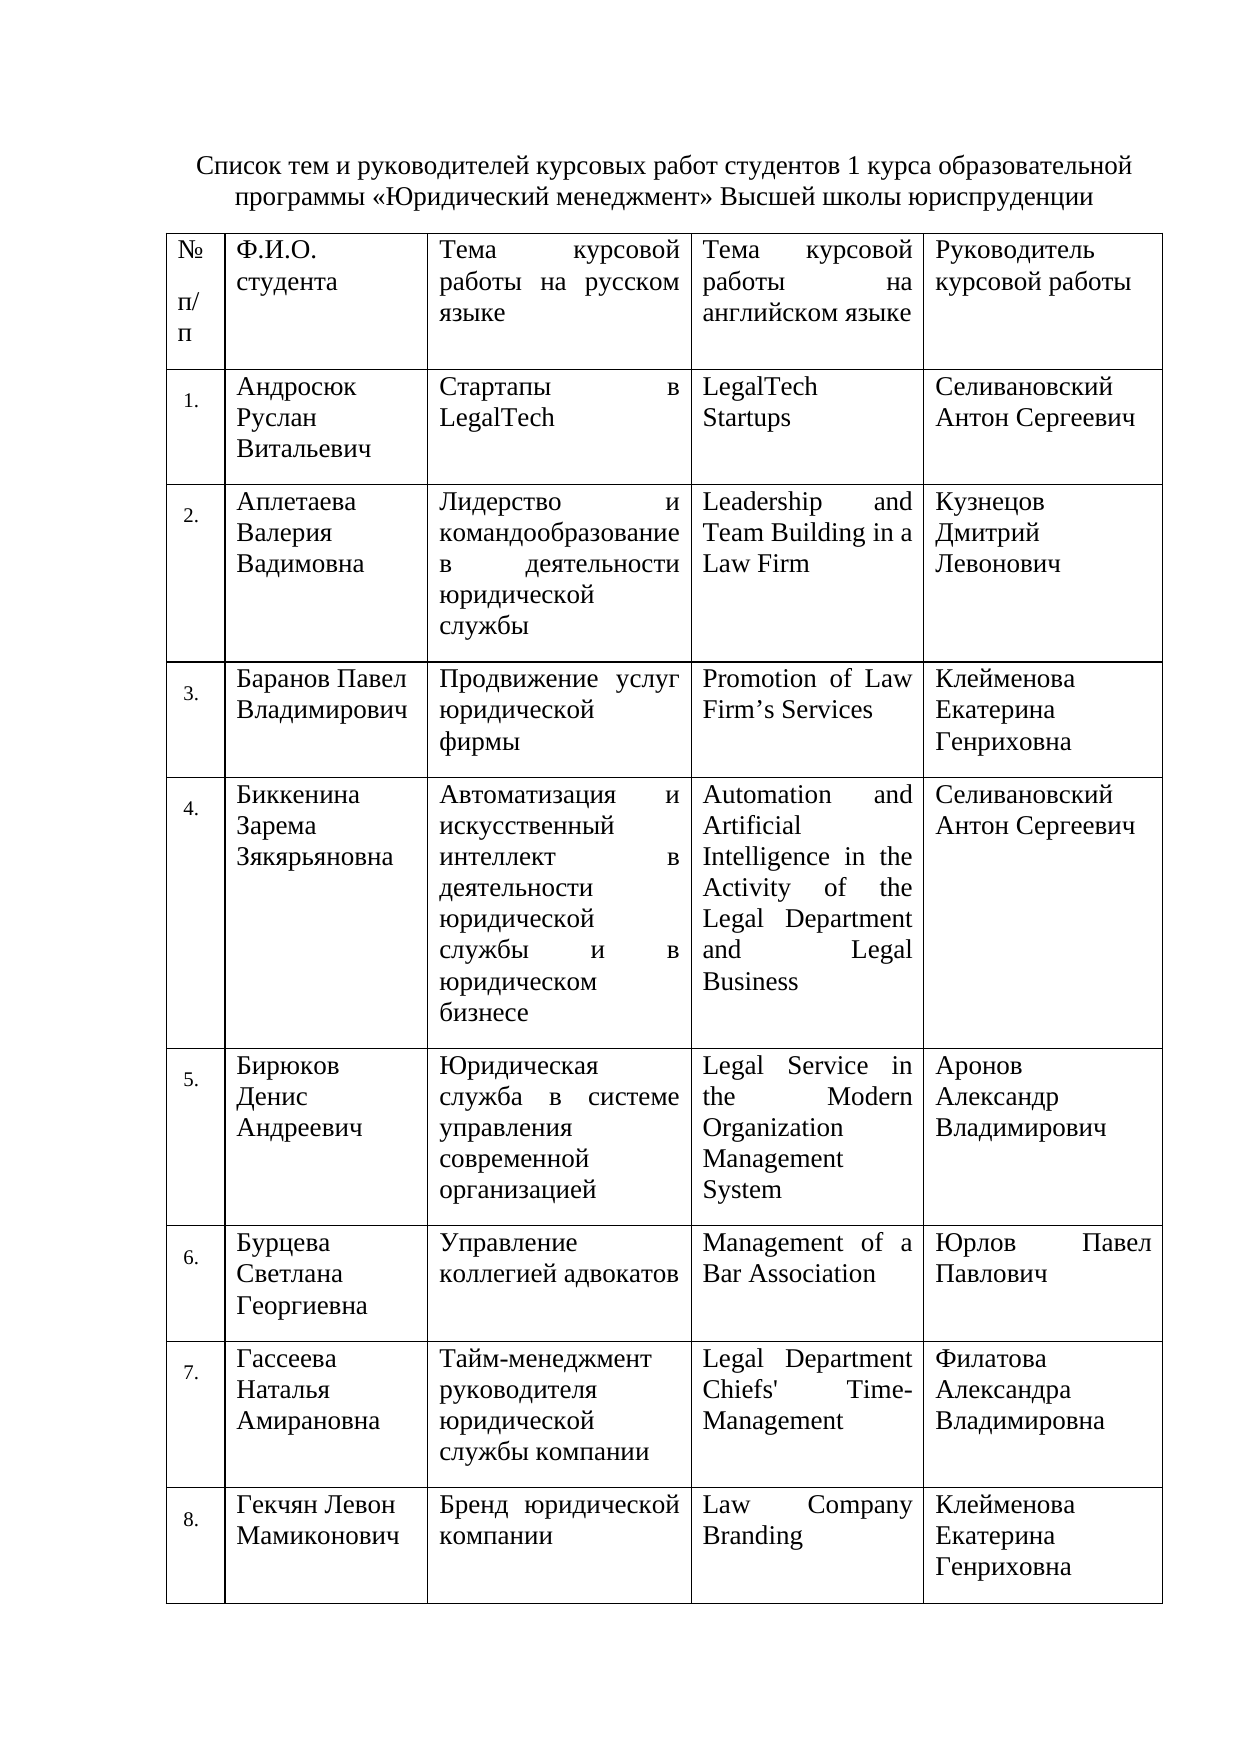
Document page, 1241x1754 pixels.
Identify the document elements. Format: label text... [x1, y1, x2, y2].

table_cell Бренд юридической компании [428, 1488, 691, 1602]
table_cell Бирюков Денис Андреевич [226, 1049, 427, 1225]
table_header Ф.И.О. студента [226, 234, 427, 368]
table_cell Селивановский Антон Сергеевич [924, 778, 1162, 1048]
table_cell Гекчян Левон Мамиконович [226, 1488, 427, 1602]
table_cell Leadership and Team Building in a Law Firm [692, 485, 923, 661]
table_cell LegalTech Startups [692, 370, 923, 484]
table_cell Тайм-менеджмент руководителя юридической службы компании [428, 1342, 691, 1487]
table_cell Promotion of Law Firm’s Services [692, 663, 923, 777]
table_cell [167, 778, 224, 1048]
table_cell Аронов Александр Владимирович [924, 1049, 1162, 1225]
text Список тем и руководителей курсовых работ студентов 1 курса образовательной программы «Юридический менеджмент» Высшей школы юриспруденции [177, 149, 1152, 212]
table_cell [167, 1342, 224, 1487]
table_cell Стартапы в LegalTech [428, 370, 691, 484]
table_cell Юридическая служба в системе управления современной организацией [428, 1049, 691, 1225]
table_cell [167, 1226, 224, 1341]
table_cell [167, 663, 224, 777]
table_cell Аплетаева Валерия Вадимовна [226, 485, 427, 661]
table_cell [167, 1049, 224, 1225]
table_cell Law Company Branding [692, 1488, 923, 1602]
table_cell Лидерство и командообразование в деятельности юридической службы [428, 485, 691, 661]
table_header Тема курсовой работы на русском языке [428, 234, 691, 368]
table_cell Management of a Bar Association [692, 1226, 923, 1341]
table_cell Продвижение услуг юридической фирмы [428, 663, 691, 777]
table_cell Селивановский Антон Сергеевич [924, 370, 1162, 484]
table_cell [167, 370, 224, 484]
table_header № п/п [167, 234, 224, 368]
table_cell Автоматизация и искусственный интеллект в деятельности юридической службы и в юридическом бизнесе [428, 778, 691, 1048]
table_cell Кузнецов Дмитрий Левонович [924, 485, 1162, 661]
table_cell Андросюк Руслан Витальевич [226, 370, 427, 484]
table_cell Гассеева Наталья Амирановна [226, 1342, 427, 1487]
table_cell Клейменова Екатерина Генриховна [924, 663, 1162, 777]
table_cell Бурцева Светлана Георгиевна [226, 1226, 427, 1341]
table_cell Legal Service in the Modern Organization Management System [692, 1049, 923, 1225]
table_cell Филатова Александра Владимировна [924, 1342, 1162, 1487]
table_cell Юрлов Павел Павлович [924, 1226, 1162, 1341]
table_header Тема курсовой работы на английском языке [692, 234, 923, 368]
table_cell [167, 1488, 224, 1602]
table_cell Legal Department Chiefs' Time-Management [692, 1342, 923, 1487]
table_cell [167, 485, 224, 661]
table_cell Управление коллегией адвокатов [428, 1226, 691, 1341]
table_cell Клейменова Екатерина Генриховна [924, 1488, 1162, 1602]
table_cell Automation and Artificial Intelligence in the Activity of the Legal Department and Legal Business [692, 778, 923, 1048]
table_header Руководитель курсовой работы [924, 234, 1162, 368]
table_cell Баранов Павел Владимирович [226, 663, 427, 777]
table_cell Биккенина Зарема Зякярьяновна [226, 778, 427, 1048]
